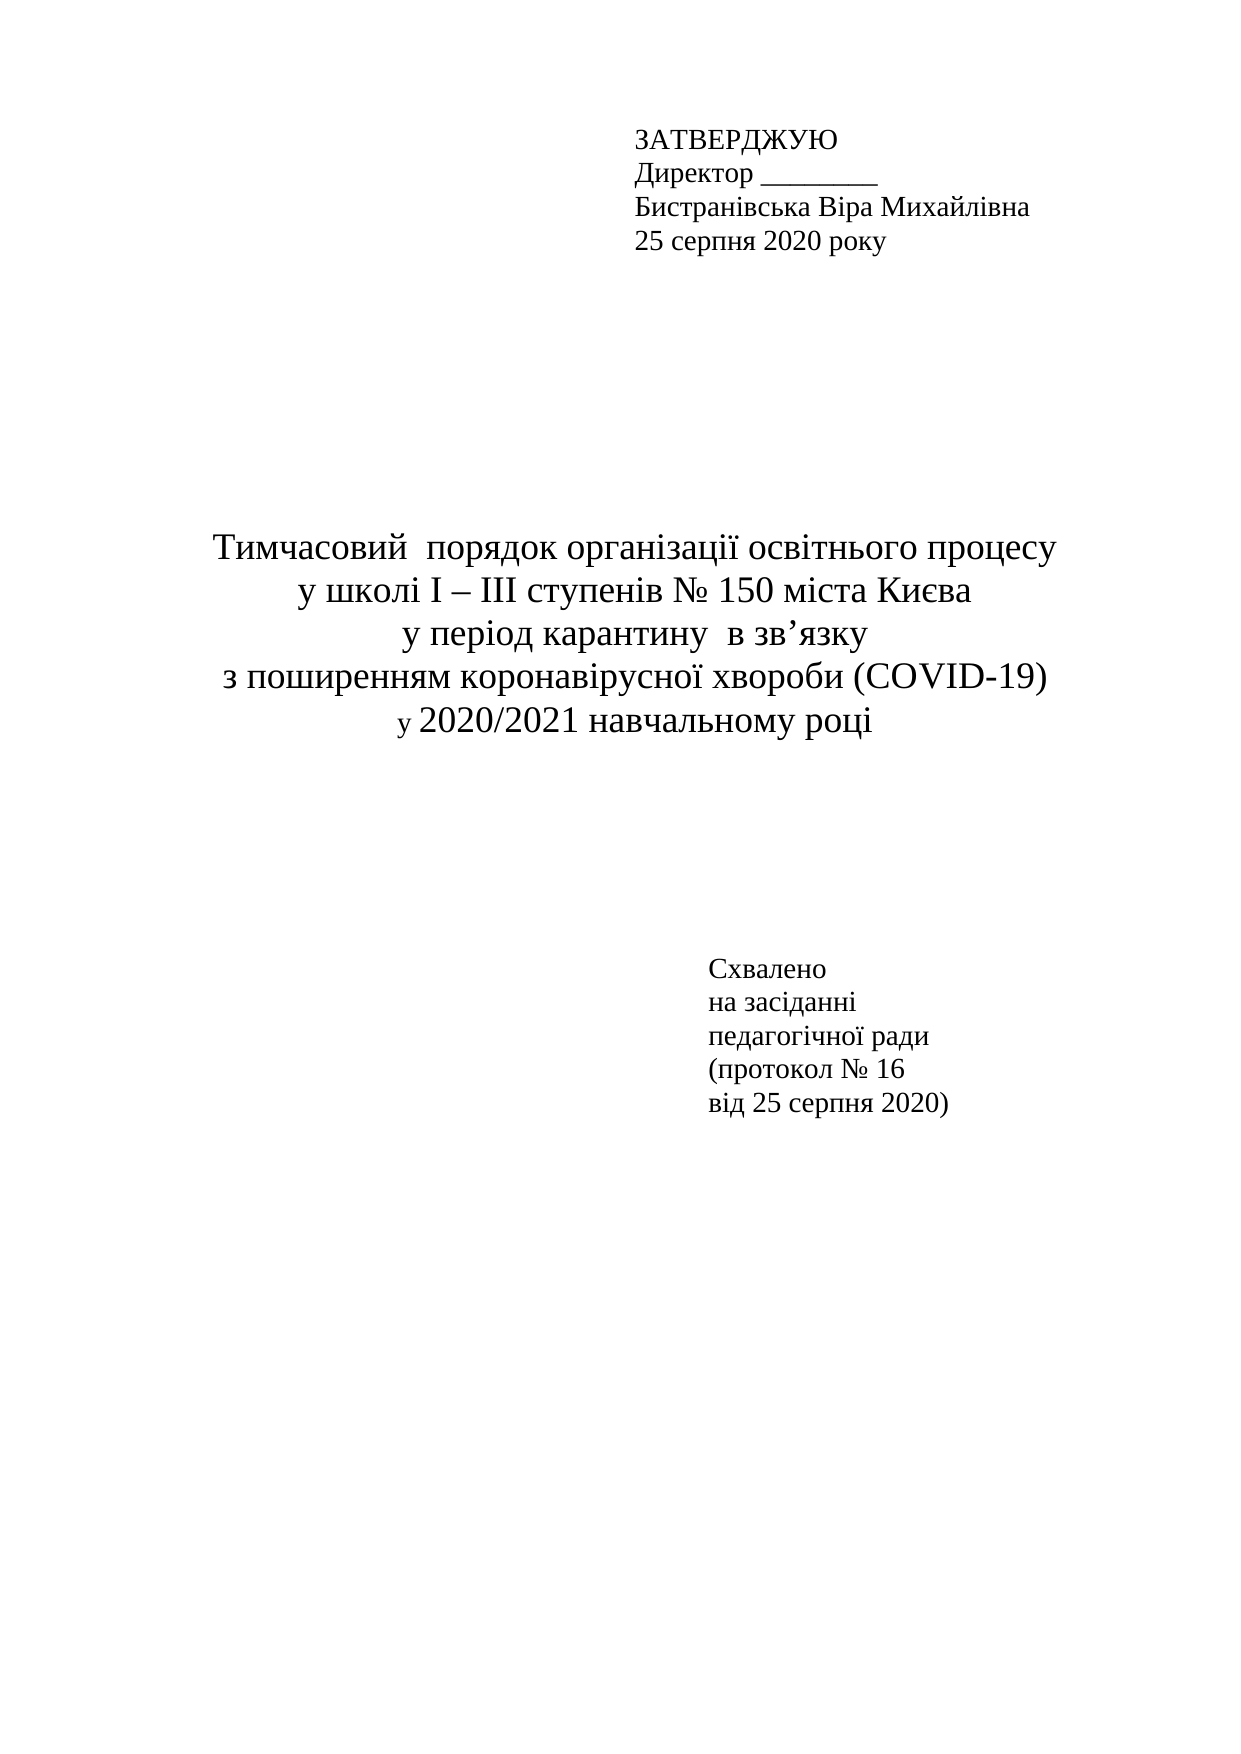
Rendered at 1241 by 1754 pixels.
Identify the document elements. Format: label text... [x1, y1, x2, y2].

text 25 серпня 2020 року [561, 223, 1152, 256]
text Бистранівська Віра Михайлівна [561, 189, 1152, 223]
text від 25 серпня 2020) [634, 1085, 1152, 1119]
text педагогічної ради [634, 1018, 1152, 1052]
text Директор ________ [561, 156, 1152, 189]
text Тимчасовий порядок організації освітнього процесу [118, 524, 1152, 568]
text у 2020/2021 навчальному році [118, 697, 1152, 740]
text у школі І – ІІІ ступенів № 150 міста Києва [118, 568, 1152, 611]
text ЗАТВЕРДЖУЮ [561, 122, 1152, 156]
text Схвалено [634, 951, 1152, 984]
text з поширенням коронавірусної хвороби (СОVID-19) [118, 654, 1152, 697]
text на засіданні [634, 984, 1152, 1018]
text у період карантину в зв’язку [118, 611, 1152, 654]
text (протокол № 16 [634, 1052, 1152, 1085]
